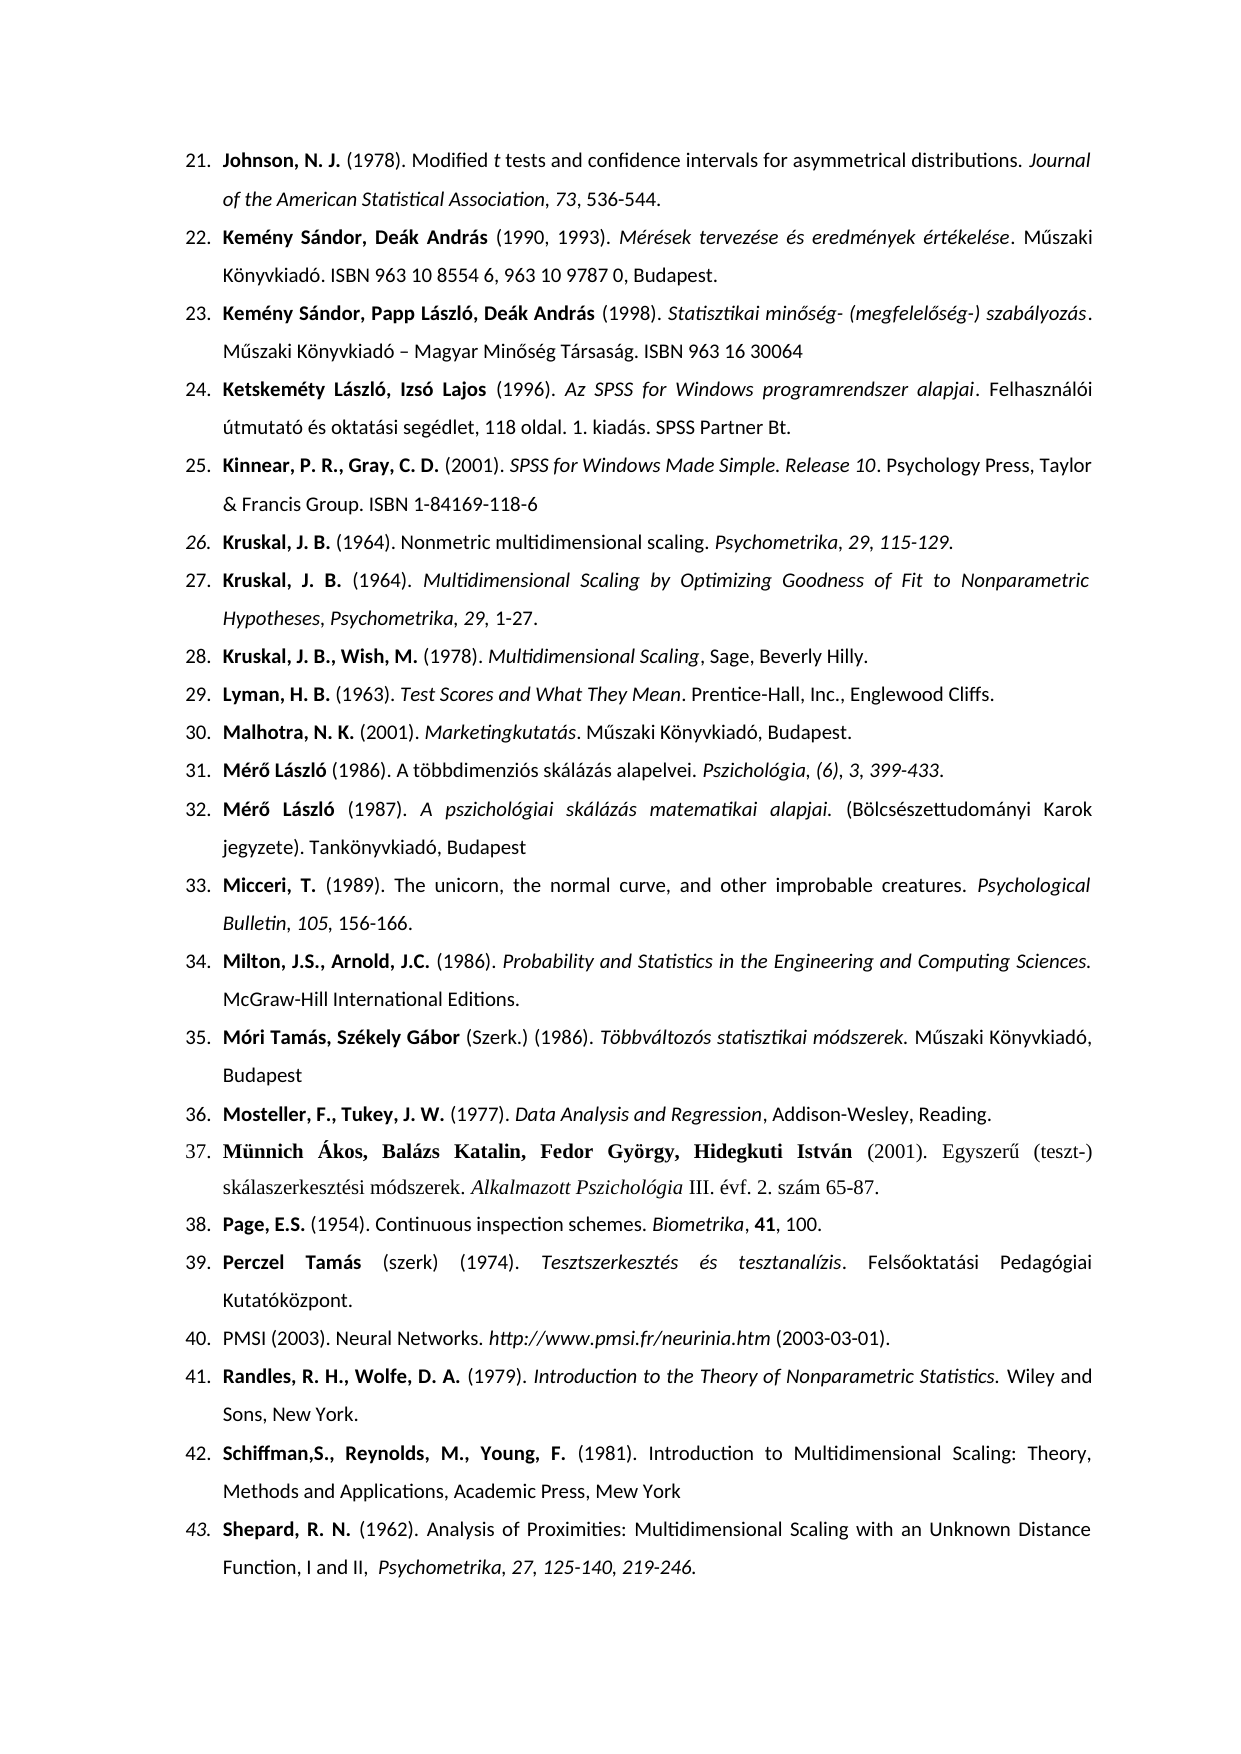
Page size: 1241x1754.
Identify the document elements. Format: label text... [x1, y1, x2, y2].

list Kruskal, J. B. (1964). Multidimensional Scaling by Optimizing Goodness of Fit to Nonparametric Hypotheses, Psychometrika, 29, 1-27. [185, 567, 1092, 631]
list Page, E.S. (1954). Continuous inspection schemes. Biometrika, 41, 100. [185, 1211, 1092, 1236]
list Johnson, N. J. (1978). Modified t tests and confidence intervals for asymmetrical distributions. Journal of the American Statistical Association, 73, 536-544. [185, 148, 1092, 211]
list Móri Tamás, Székely Gábor (Szerk.) (1986). Többváltozós statisztikai módszerek. Műszaki Könyvkiadó, Budapest [185, 1024, 1092, 1088]
list PMSI (2003). Neural Networks. http://www.pmsi.fr/neurinia.htm (2003-03-01). [185, 1325, 1092, 1351]
list Mérő László (1986). A többdimenziós skálázás alapelvei. Pszichológia, (6), 3, 399-433. [185, 758, 1092, 783]
list Kinnear, P. R., Gray, C. D. (2001). SPSS for Windows Made Simple. Release 10. Psychology Press, Taylor & Francis Group. ISBN 1-84169-118-6 [185, 453, 1092, 516]
subtitle Münnich Ákos, Balázs Katalin, Fedor György, Hidegkuti István (2001). Egyszerű (teszt-) skálaszerkesztési módszerek. Alkalmazott Pszichológia III. évf. 2. szám 65-87. [185, 1139, 1092, 1199]
list Perczel Tamás (szerk) (1974). Tesztszerkesztés és tesztanalízis. Felsőoktatási Pedagógiai Kutatóközpont. [185, 1249, 1092, 1313]
list Lyman, H. B. (1963). Test Scores and What They Mean. Prentice-Hall, Inc., Englewood Cliffs. [185, 681, 1092, 707]
list Schiffman,S., Reynolds, M., Young, F. (1981). Introduction to Multidimensional Scaling: Theory, Methods and Applications, Academic Press, Mew York [185, 1440, 1092, 1503]
list Malhotra, N. K. (2001). Marketingkutatás. Műszaki Könyvkiadó, Budapest. [185, 719, 1092, 745]
list Kemény Sándor, Papp László, Deák András (1998). Statisztikai minőség- (megfelelőség-) szabályozás. Műszaki Könyvkiadó – Magyar Minőség Társaság. ISBN 963 16 30064 [185, 300, 1092, 364]
list Mosteller, F., Tukey, J. W. (1977). Data Analysis and Regression, Addison-Wesley, Reading. [185, 1101, 1092, 1126]
list Shepard, R. N. (1962). Analysis of Proximities: Multidimensional Scaling with an Unknown Distance Function, I and II, Psychometrika, 27, 125-140, 219-246. [185, 1516, 1092, 1579]
list Kemény Sándor, Deák András (1990, 1993). Mérések tervezése és eredmények értékelése. Műszaki Könyvkiadó. ISBN 963 10 8554 6, 963 10 9787 0, Budapest. [185, 224, 1092, 287]
list Mérő László (1987). A pszichológiai skálázás matematikai alapjai. (Bölcsészettudományi Karok jegyzete). Tankönyvkiadó, Budapest [185, 796, 1093, 859]
list Kruskal, J. B., Wish, M. (1978). Multidimensional Scaling, Sage, Beverly Hilly. [185, 643, 1092, 669]
list Micceri, T. (1989). The unicorn, the normal curve, and other improbable creatures. Psychological Bulletin, 105, 156-166. [185, 872, 1092, 936]
list Milton, J.S., Arnold, J.C. (1986). Probability and Statistics in the Engineering and Computing Sciences. McGraw-Hill International Editions. [185, 948, 1092, 1012]
list Kruskal, J. B. (1964). Nonmetric multidimensional scaling. Psychometrika, 29, 115-129. [185, 529, 1092, 554]
list Randles, R. H., Wolfe, D. A. (1979). Introduction to the Theory of Nonparametric Statistics. Wiley and Sons, New York. [185, 1363, 1092, 1427]
list Ketskeméty László, Izsó Lajos (1996). Az SPSS for Windows programrendszer alapjai. Felhasználói útmutató és oktatási segédlet, 118 oldal. 1. kiadás. SPSS Partner Bt. [185, 376, 1093, 440]
